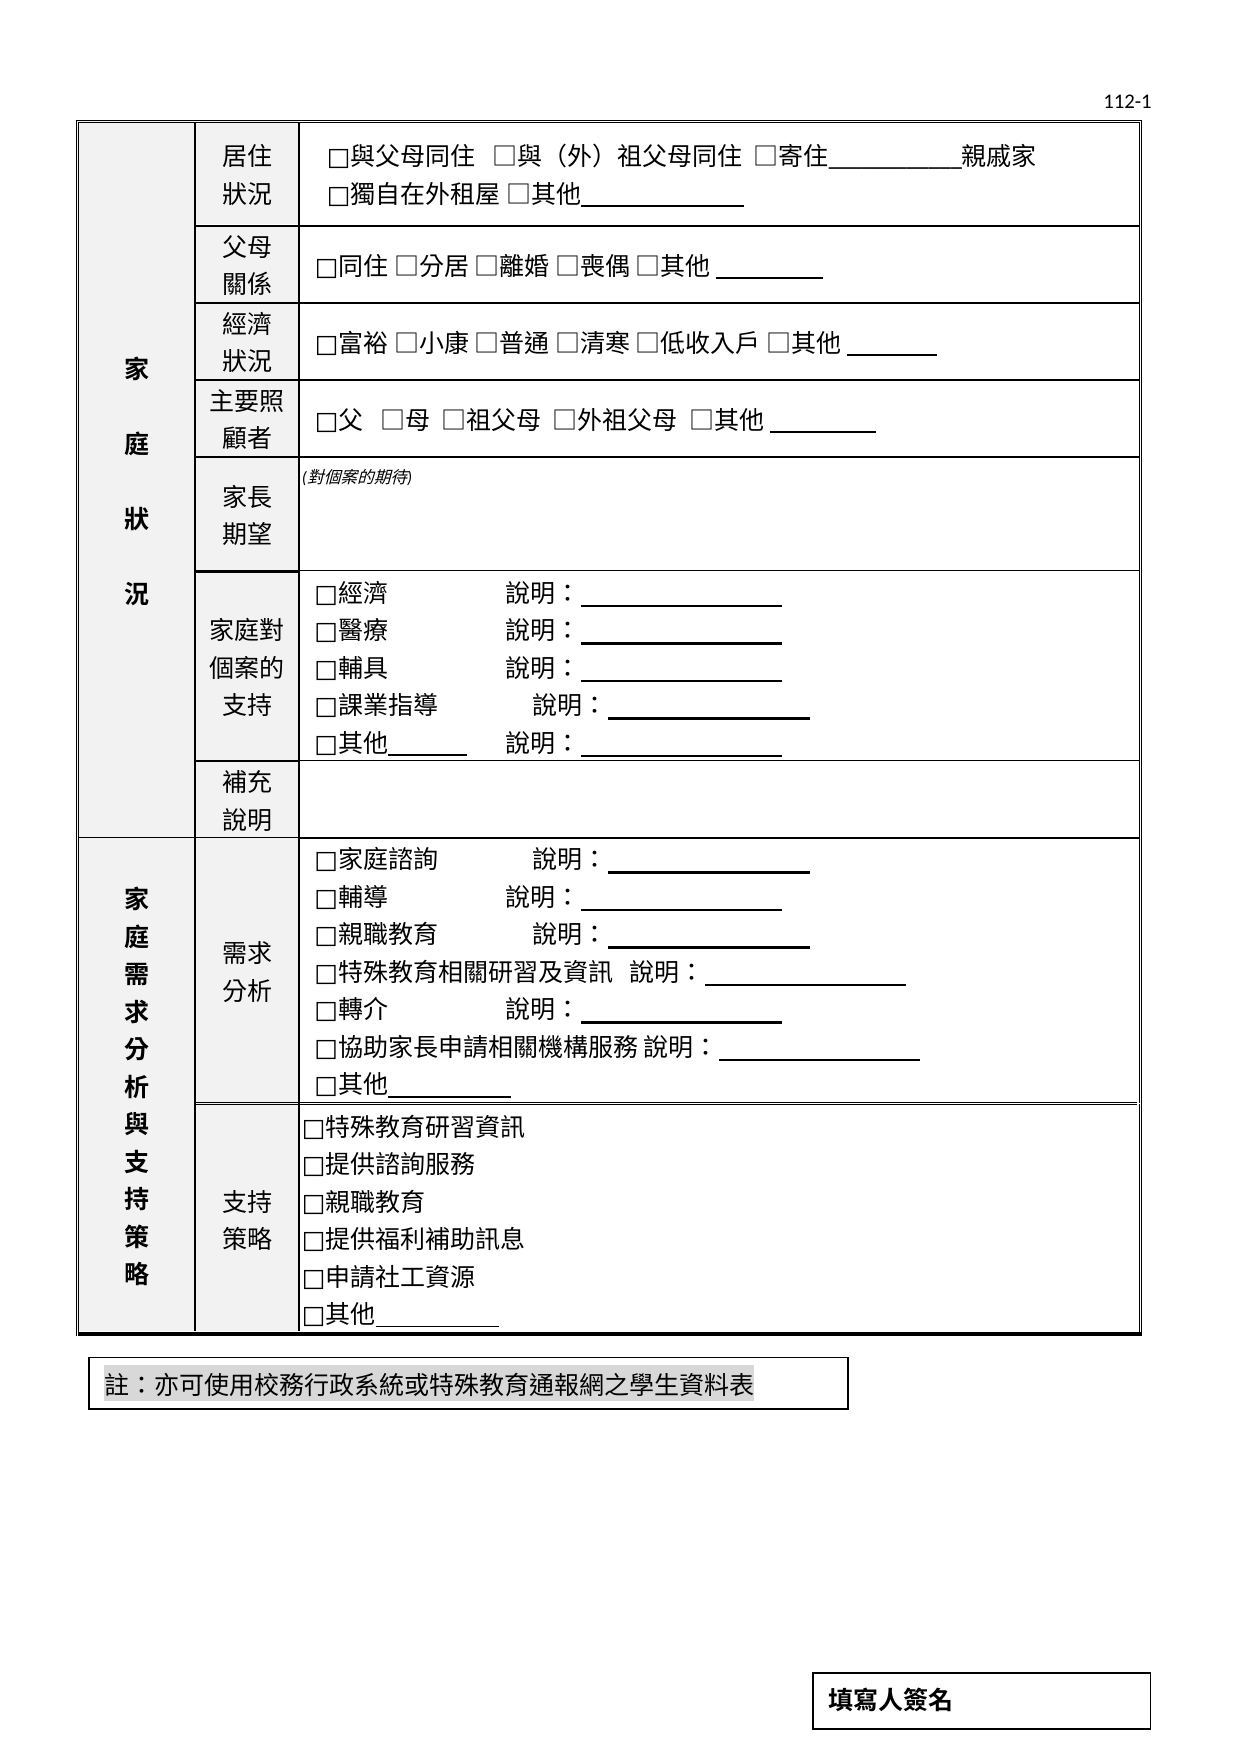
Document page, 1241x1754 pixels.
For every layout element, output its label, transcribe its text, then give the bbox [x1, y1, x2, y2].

table_cell 家庭對個案的支持 [196, 573, 298, 760]
table_cell 經濟 狀況 [196, 304, 298, 379]
table_cell 家 庭 需 求 分 析 與 支 持 策 略 [79, 838, 194, 1331]
table_cell 父母 關係 [196, 227, 298, 302]
table_cell 補充 說明 [196, 762, 298, 837]
table_cell (對個案的期待) [300, 458, 1139, 570]
table_cell 支持 策略 [196, 1105, 298, 1331]
table_cell □經濟 說明： □醫療 說明： □輔具 說明： □課業指導 說明： □其他 說明： [300, 571, 1139, 760]
table_cell □特殊教育研習資訊 □提供諮詢服務 □親職教育 □提供福利補助訊息 □申請社工資源 □其他 [300, 1102, 1139, 1331]
table_header □與父母同住 □與（外）祖父母同住 □寄住____________親戚家 □獨自在外租屋 □其他 [300, 123, 1139, 224]
table_cell □富裕 □小康 □普通 □清寒 □低收入戶 □其他 [300, 304, 1139, 379]
table_cell 家長 期望 [196, 458, 298, 570]
table_cell 主要照顧者 [196, 381, 298, 456]
table_cell □父 □母 □祖父母 □外祖父母 □其他 [300, 381, 1139, 456]
table_cell □家庭諮詢 說明： □輔導 說明： □親職教育 說明： □特殊教育相關研習及資訊 說明： □轉介 說明： □協助家長申請相關機構服務 說明： □其他 [300, 839, 1139, 1102]
table_header 居住 狀況 [196, 123, 298, 224]
table_cell 需求 分析 [196, 838, 298, 1102]
table_cell [300, 761, 1139, 837]
table_cell □同住 □分居 □離婚 □喪偶 □其他 [300, 227, 1139, 302]
table_header 家 庭 狀 況 [79, 123, 194, 837]
text 二、學生現況能力分析及需求評估 [89, 1336, 1152, 1411]
